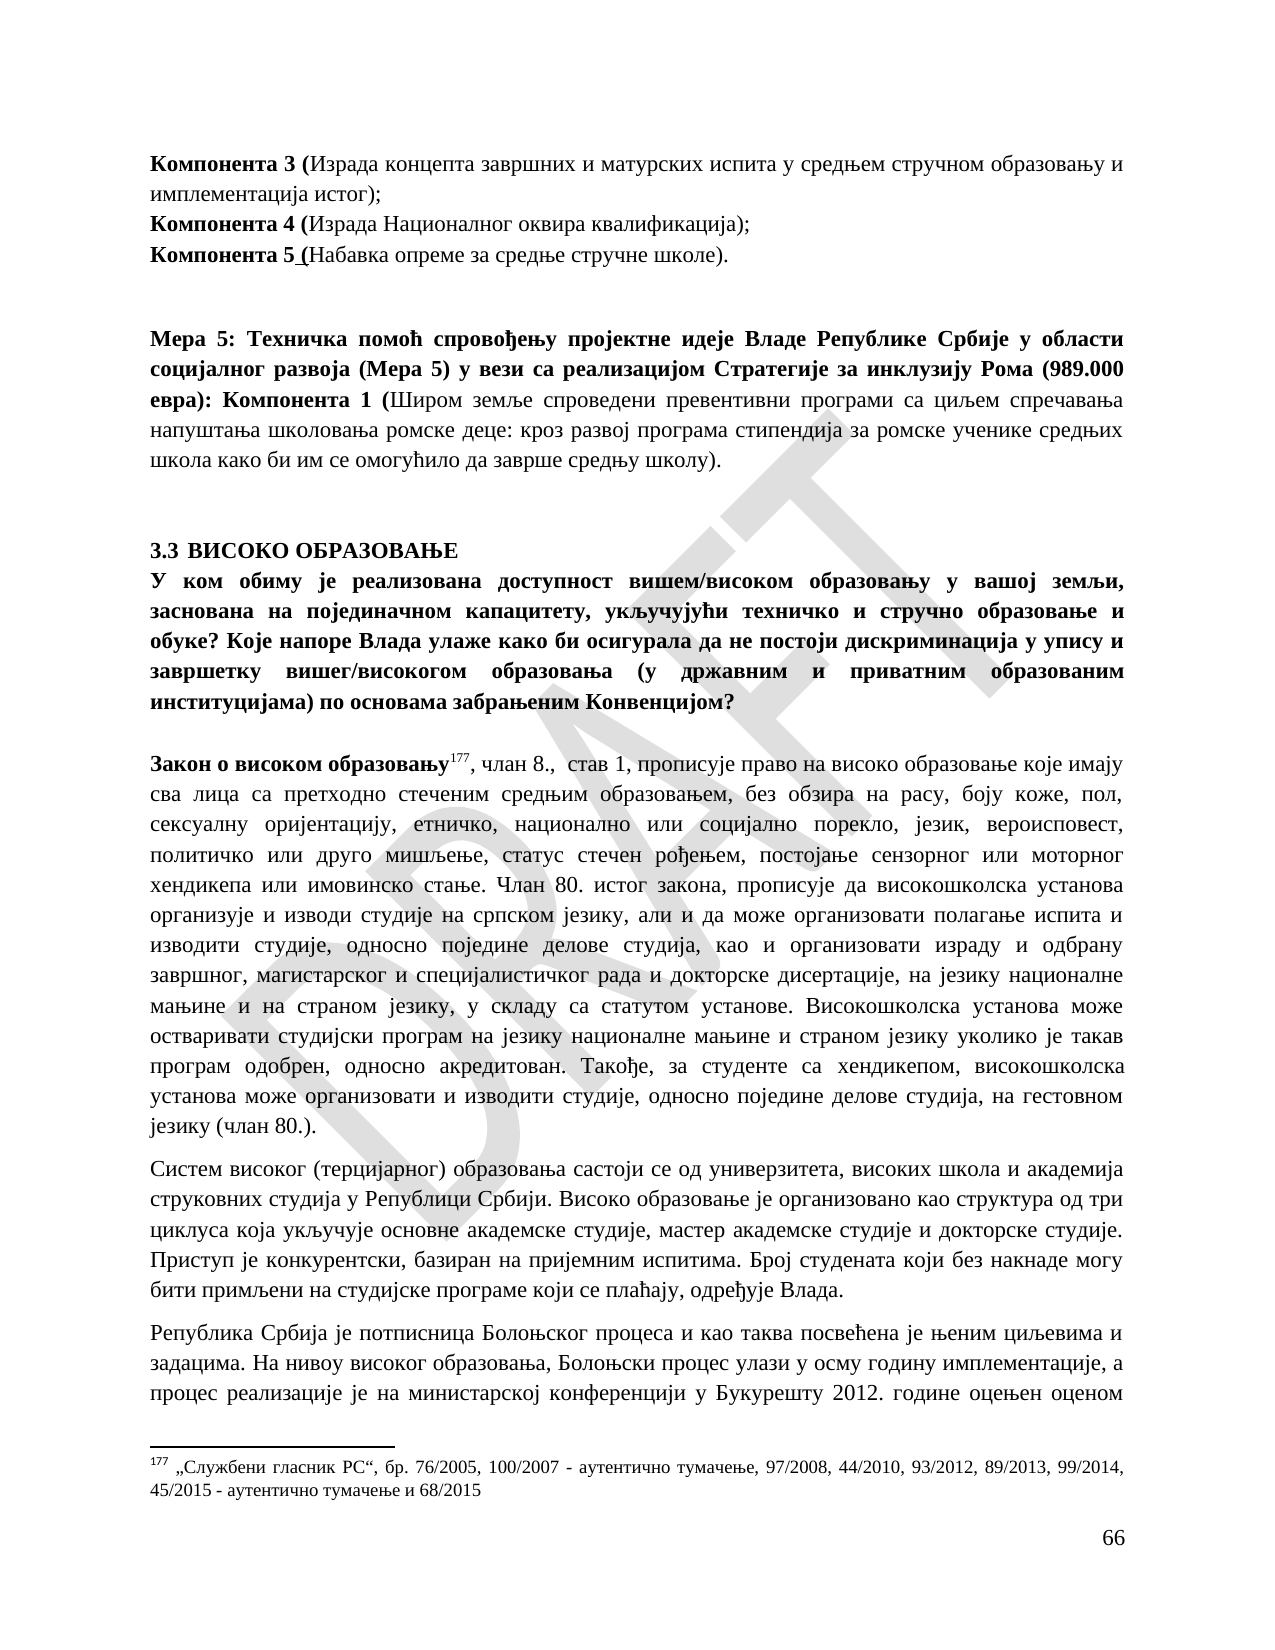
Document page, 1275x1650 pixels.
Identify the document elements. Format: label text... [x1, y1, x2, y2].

list ВИСОКО ОБРАЗОВАЊЕ [150, 537, 1125, 563]
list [150, 1319, 1125, 1406]
text Закон о високом образовању, члан 8., став 1, прописује право на високо образовање које имају сва лица са претходно стеченим средњим образовањем, без обзира на расу, боју коже, пол, сексуалну оријентацију, етничко, национално или социјално порекло, језик, вероисповест, политичко или друго мишљење, статус стечен рођењем, постојање сензорног или моторног хендикепа или имовинско стање. Члан 80. истог закона, прописује да високошколска установа организује и изводи студије на српском језику, али и да може организовати полагање испита и изводити студије, односно поједине делове студија, као и организовати израду и одбрану завршног, магистарског и специјалистичког рада и докторске дисертације, на језику националне мањине и на страном језику, у складу са статутом установе. Високошколска установа може остваривати студијски програм на језику националне мањине и страном језику уколико је такав програм одобрен, односно акредитован. Такође, за студенте са хендикепом, високошколска установа може организовати и изводити студије, односно поједине делове студија, на гестовном језику (члан 80.). [150, 750, 1125, 1139]
text Мера 5: Техничка помоћ спровођењу пројектне идеје Владе Републике Србије у области социјалног развоја (Мера 5) у вези са реализацијом Стратегије за инклузију Рома (989.000 евра): Компонента 1 (Широм земље спроведени превентивни програми са циљем спречавања напуштања школовања ромске деце: кроз развој програма стипендија за ромске ученике средњих школа како би им се омогућило да заврше средњу школу). [150, 325, 1125, 472]
text Компонента 4 (Израда Националног оквира квалификација); [150, 210, 1125, 237]
text У ком обиму је реализована доступност вишем/високом образовању у вашој земљи, заснована на појединачном капацитету, укључујући техничко и стручно образовање и обуке? Које напоре Влада улаже како би осигурала да не постоји дискриминација у упису и завршетку вишег/високогом образовања (у државним и приватним образованим институцијама) пo основама забрањеним Конвенцијом? [150, 567, 1125, 714]
text Систем високог (терцијарног) образовања састоји се од универзитета, високих школа и академија струковних студија у Републици Србији. Високо образовање је организовано као структура од три циклуса која укључује основне академске студије, мастер академске студије и докторске студије. Приступ је конкурентски, базиран на пријемним испитима. Број студената који без накнаде могу бити примљени на студијске програме који се плаћају, одређује Влада. [150, 1155, 1125, 1302]
text Компонента 3 (Израда концепта завршних и матурских испита у средњем стручном образовању и имплементација истог); [150, 150, 1125, 207]
text Компонента 5 (Набавка опреме за средње стручне школе). [150, 241, 1125, 267]
